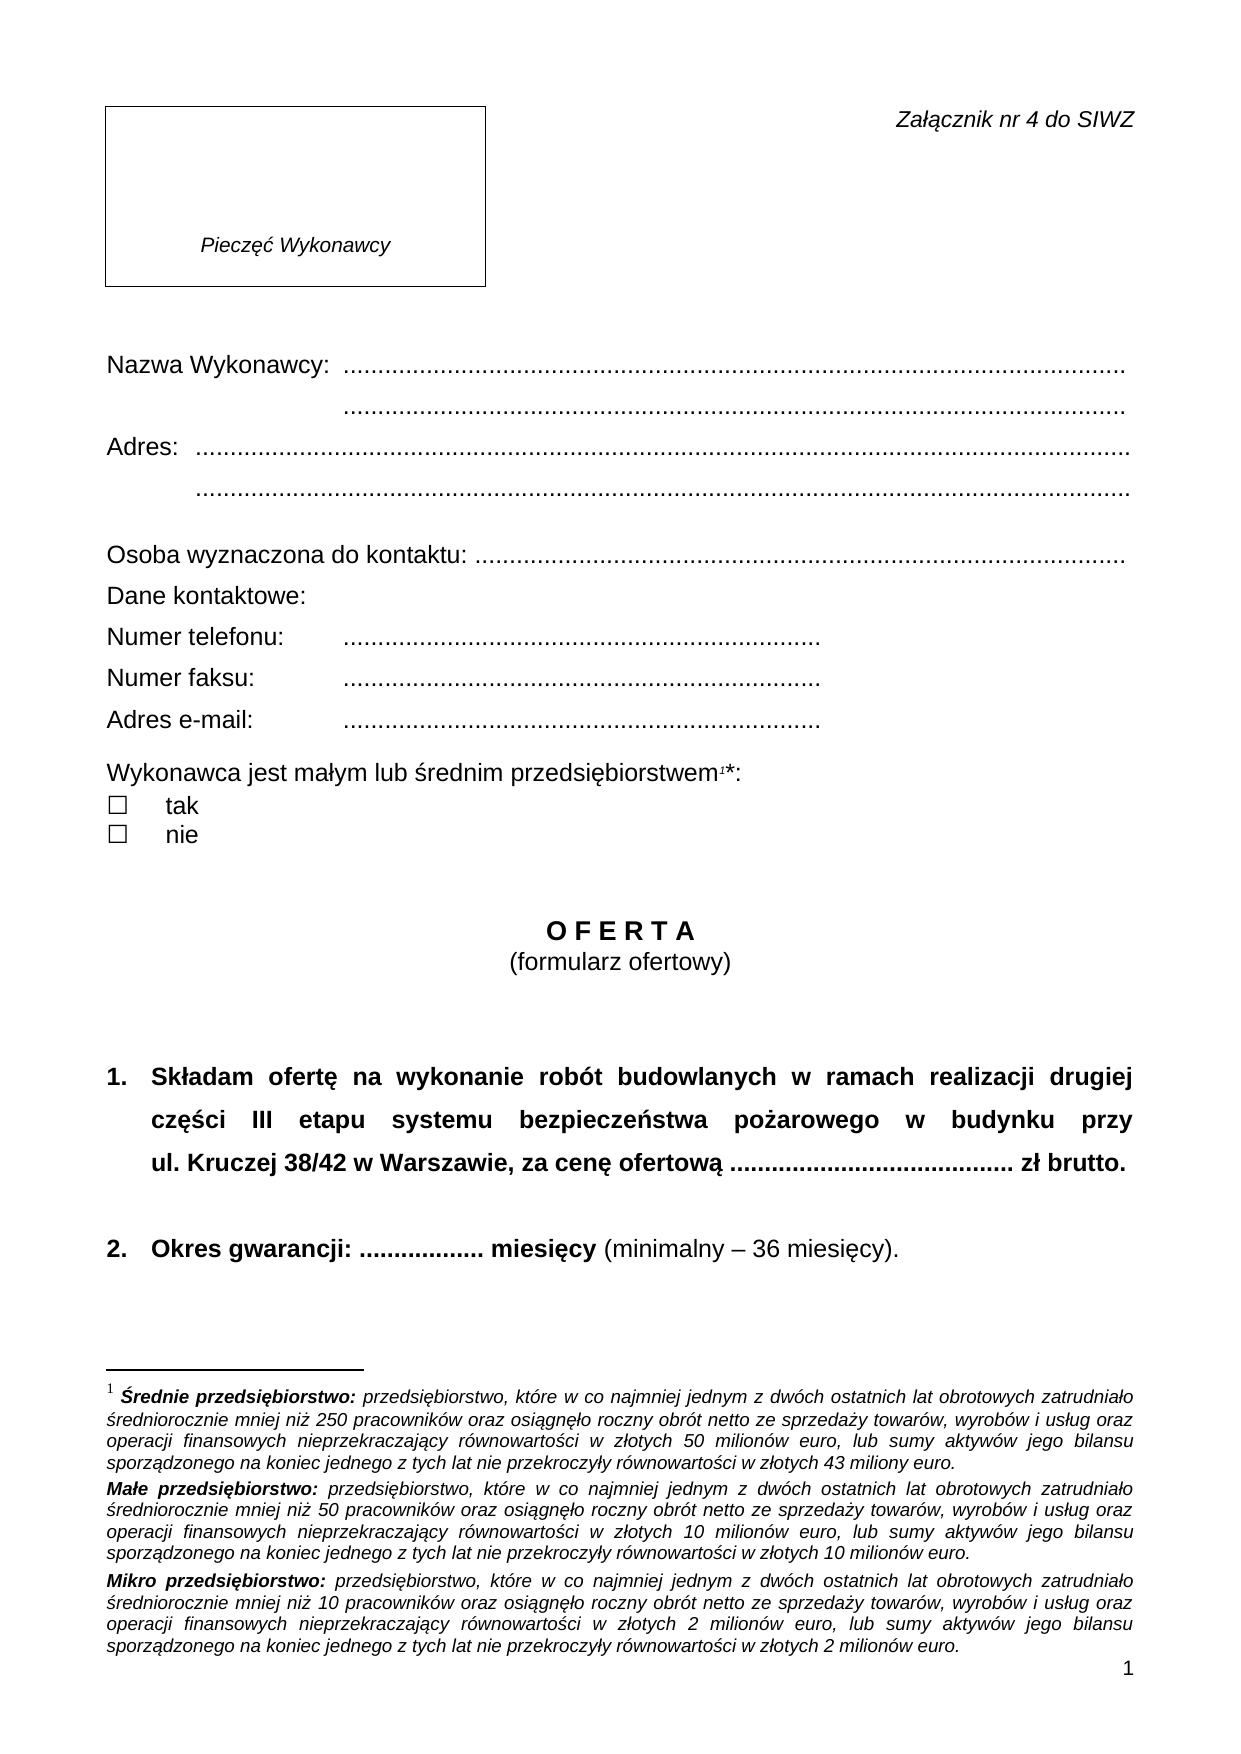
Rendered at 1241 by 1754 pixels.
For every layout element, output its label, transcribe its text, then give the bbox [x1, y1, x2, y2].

list Składam ofertę na wykonanie robót budowlanych w ramach realizacji drugiej części III etapu systemu bezpieczeństwa pożarowego w budynku przy ul. Kruczej 38/42 w Warszawie, za cenę ofertową ......................................... zł brutto. [106, 1062, 1134, 1177]
subtitle O F E R T A [106, 915, 1134, 947]
text Dane kontaktowe: [106, 581, 1134, 609]
text Wykonawca jest małym lub średnim przedsiębiorstwem*: [106, 758, 1134, 787]
text ................................................................................................................. [343, 391, 1134, 419]
text Adres: ....................................................................................................................................... [106, 432, 1134, 461]
text nie [106, 820, 1134, 849]
text Numer telefonu: ..................................................................... [106, 622, 1134, 651]
list Okres gwarancji: .................. miesięcy (minimalny – 36 miesięcy). [106, 1234, 1134, 1263]
text tak [106, 791, 1134, 820]
text Adres e-mail: ..................................................................... [106, 704, 1134, 733]
text Osoba wyznaczona do kontaktu: .............................................................................................. [106, 539, 1134, 568]
text Numer faksu: ..................................................................... [106, 663, 1134, 692]
text ....................................................................................................................................... [106, 473, 1134, 502]
text (formularz ofertowy) [106, 947, 1134, 975]
subtitle Załącznik nr 4 do SIWZ [486, 106, 1134, 133]
text Nazwa Wykonawcy: ................................................................................................................. [106, 349, 1134, 378]
